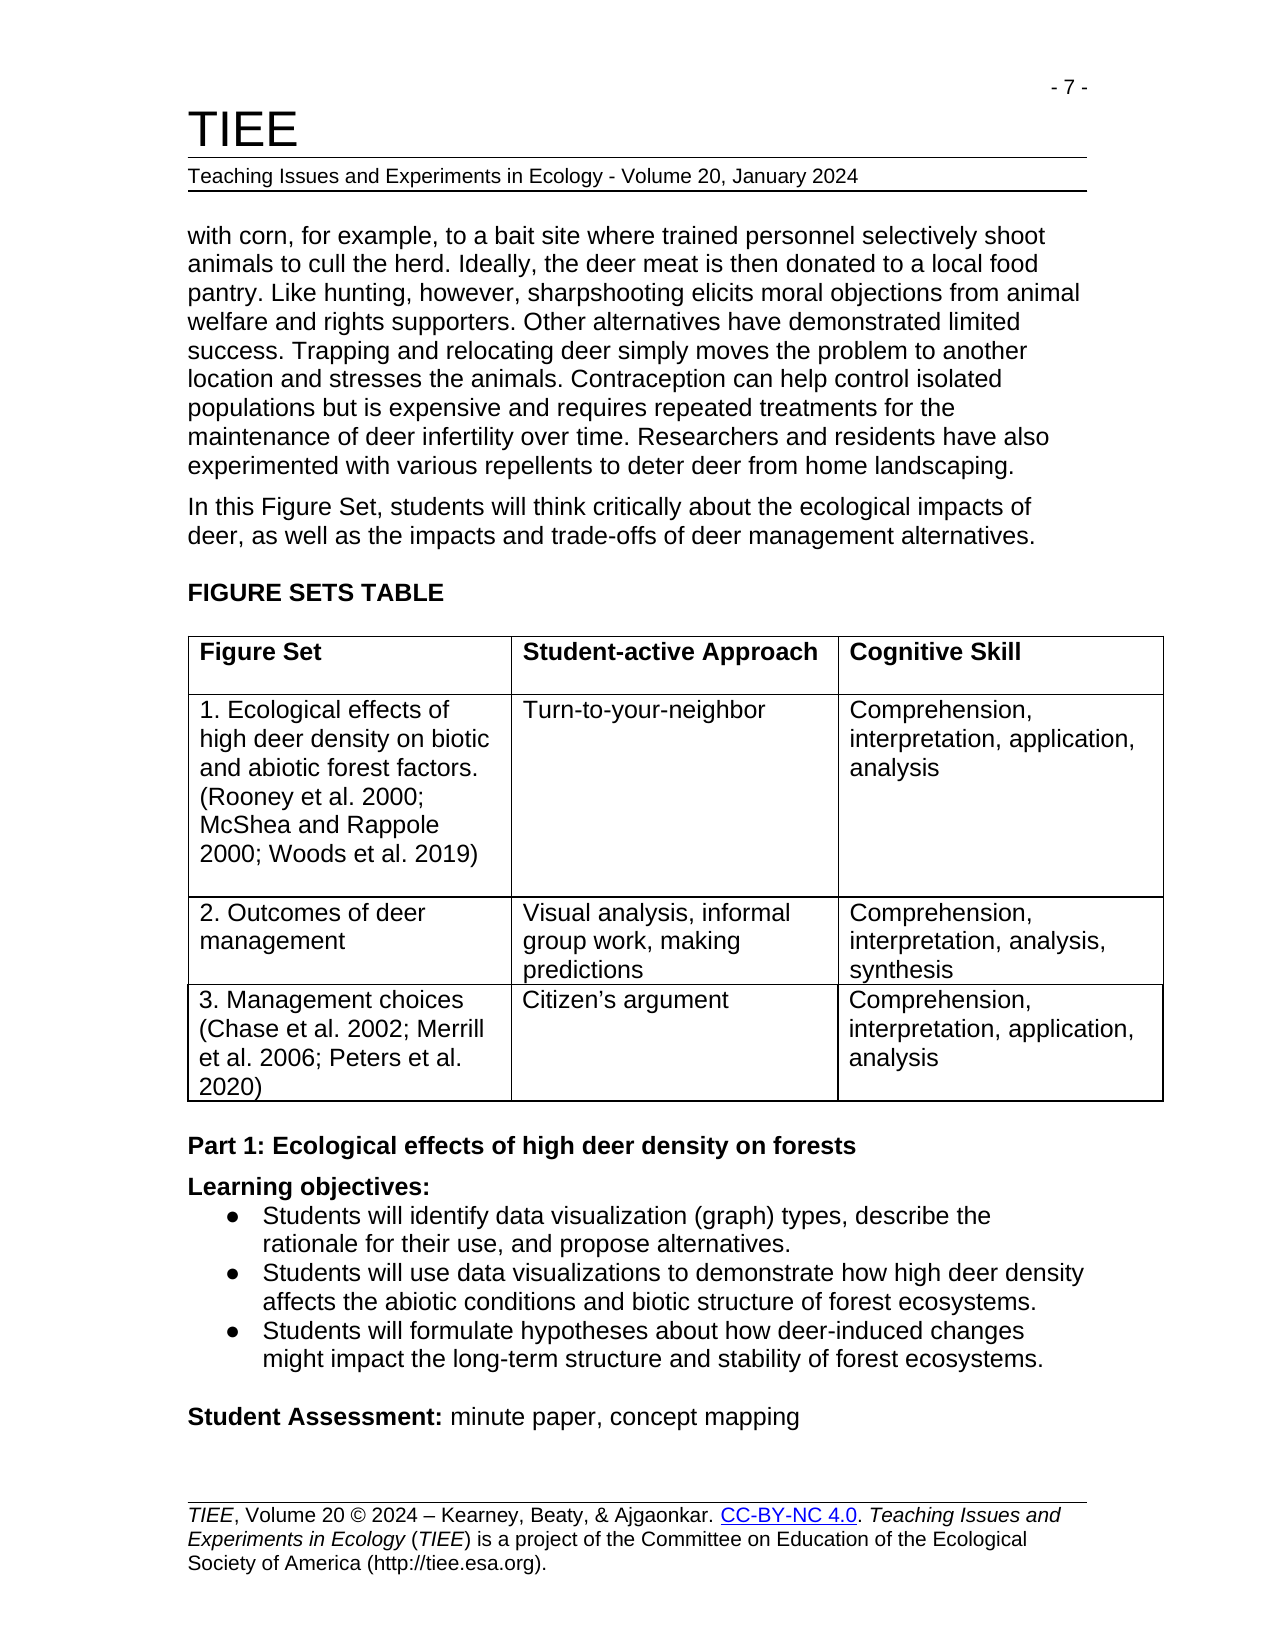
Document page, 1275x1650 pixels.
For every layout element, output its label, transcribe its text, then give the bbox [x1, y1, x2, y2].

table_cell 2. Outcomes of deer management [189, 898, 511, 984]
text Part 1: Ecological effects of high deer density on forests [187, 1131, 1087, 1159]
table_header Figure Set [189, 637, 511, 694]
list Students will use data visualizations to demonstrate how high deer density affects the abiotic conditions and biotic structure of forest ecosystems. [225, 1258, 1087, 1316]
table_cell 1. Ecological effects of high deer density on biotic and abiotic forest factors. (Rooney et al. 2000; McShea and Rappole 2000; Woods et al. 2019) [189, 695, 511, 896]
table_header Student-active Approach [512, 637, 838, 694]
text In this Figure Set, students will think critically about the ecological impacts of deer, as well as the impacts and trade-offs of deer management alternatives. [187, 492, 1087, 549]
text FIGURE SETS TABLE [187, 578, 1087, 607]
table_cell 3. Management choices (Chase et al. 2002; Merrill et al. 2006; Peters et al. 2020) [189, 985, 511, 1100]
table_cell Turn-to-your-neighbor [512, 695, 838, 896]
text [187, 221, 1087, 479]
table_cell Comprehension, interpretation, analysis, synthesis [839, 898, 1163, 984]
table_cell Comprehension, interpretation, application, analysis [839, 695, 1163, 896]
text Learning objectives: [187, 1172, 1087, 1201]
table_cell Citizen’s argument [512, 985, 837, 1100]
text Student Assessment: minute paper, concept mapping [187, 1402, 1087, 1431]
list Students will formulate hypotheses about how deer-induced changes might impact the long-term structure and stability of forest ecosystems. [225, 1316, 1087, 1373]
table_cell Visual analysis, informal group work, making predictions [512, 898, 838, 984]
table_cell Comprehension, interpretation, application, analysis [839, 985, 1162, 1100]
table_header Cognitive Skill [839, 637, 1163, 694]
list Students will identify data visualization (graph) types, describe the rationale for their use, and propose alternatives. [225, 1201, 1087, 1258]
